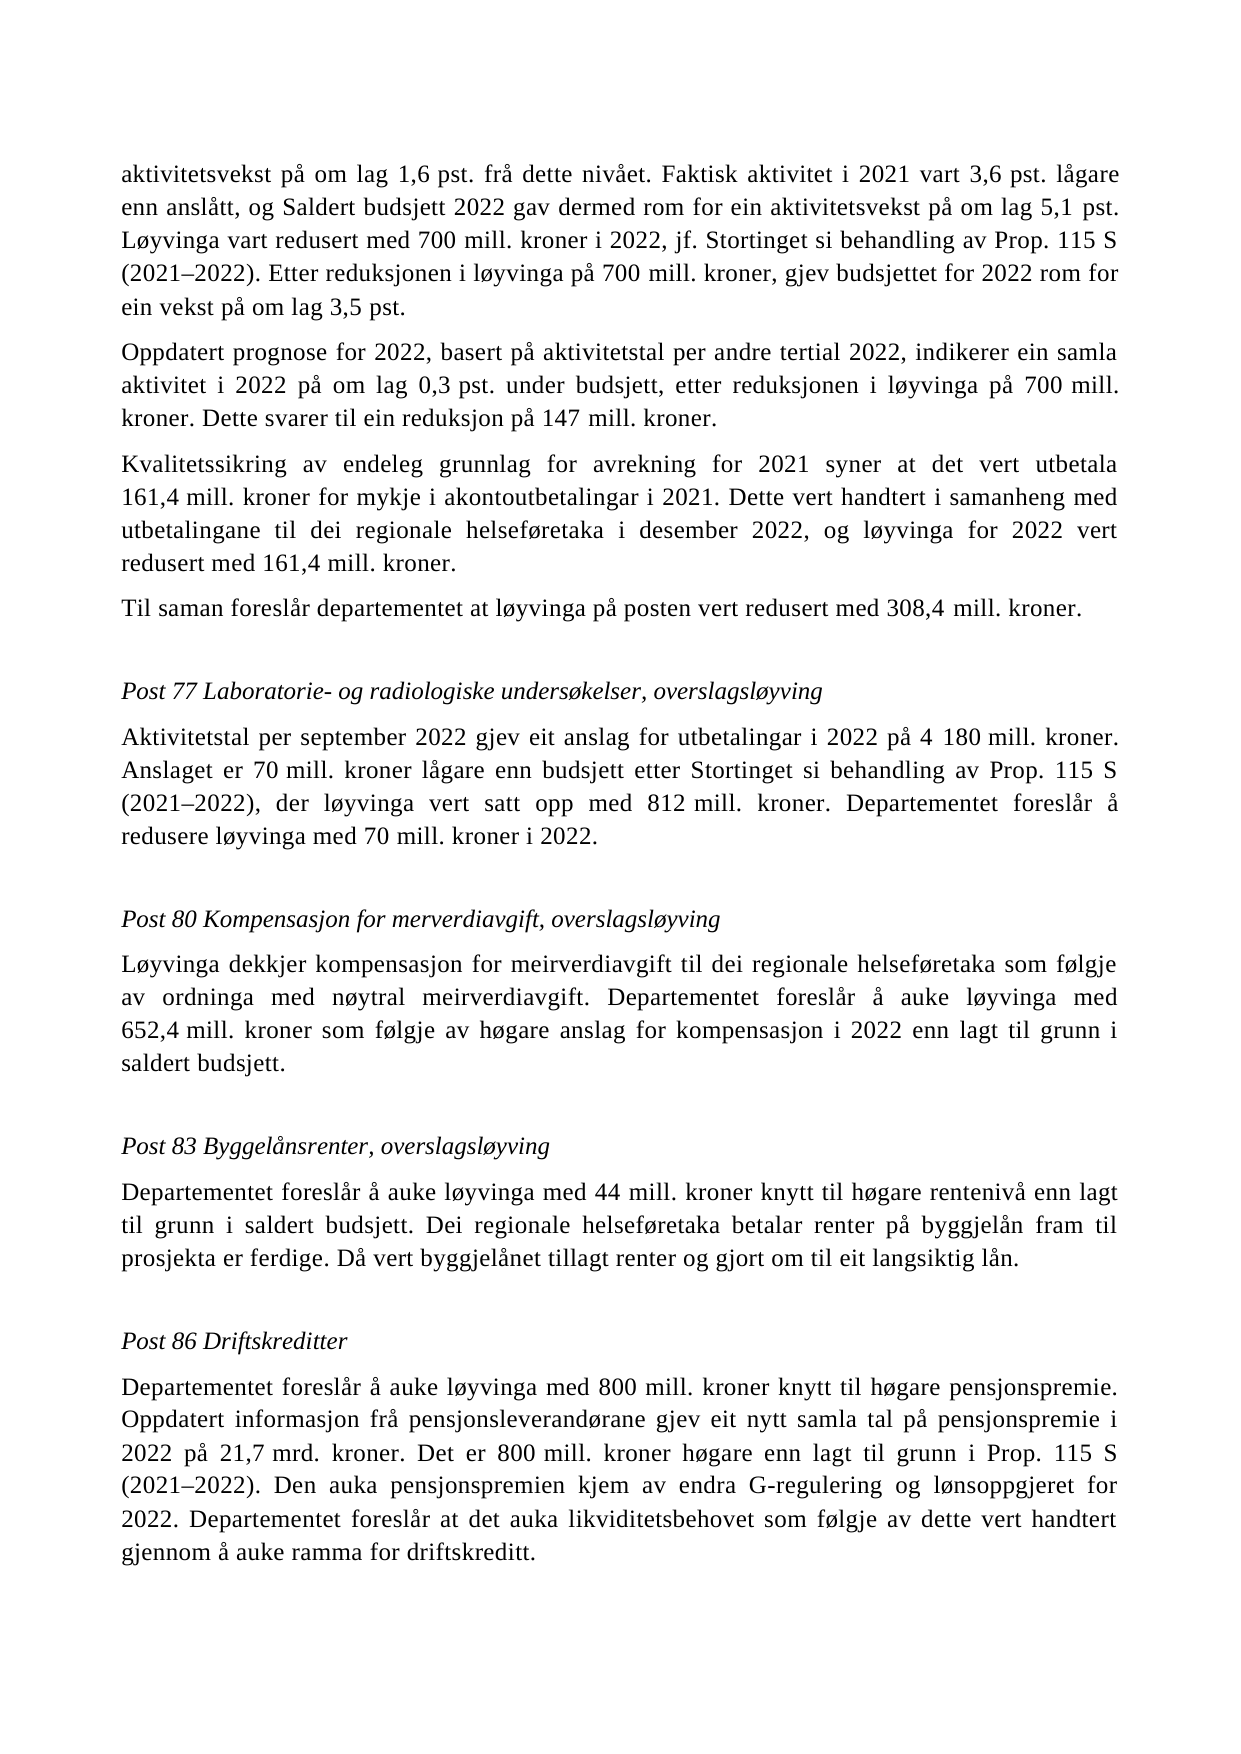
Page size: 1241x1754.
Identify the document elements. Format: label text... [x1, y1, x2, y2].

text Post 80 Kompensasjon for merverdiavgift, overslagsløyving [121, 904, 1119, 933]
text Post 83 Byggelånsrenter, overslagsløyving [121, 1131, 1119, 1160]
text Post 77 Laboratorie- og radiologiske undersøkelser, overslagsløyving [121, 676, 1119, 705]
text Kvalitetssikring av endeleg grunnlag for avrekning for 2021 syner at det vert utbetala 161,4 mill. kroner for mykje i akontoutbetalingar i 2021. Dette vert handtert i samanheng med utbetalingane til dei regionale helseføretaka i desember 2022, og løyvinga for 2022 vert redusert med 161,4 mill. kroner. [121, 449, 1119, 576]
text Aktivitetstal per september 2022 gjev eit anslag for utbetalingar i 2022 på 4 180 mill. kroner. Anslaget er 70 mill. kroner lågare enn budsjett etter Stortinget si behandling av Prop. 115 S (2021–2022), der løyvinga vert satt opp med 812 mill. kroner. Departementet foreslår å redusere løyvinga med 70 mill. kroner i 2022. [121, 722, 1119, 849]
text Post 86 Driftskreditter [121, 1326, 1119, 1355]
text Oppdatert prognose for 2022, basert på aktivitetstal per andre tertial 2022, indikerer ein samla aktivitet i 2022 på om lag 0,3 pst. under budsjett, etter reduksjonen i løyvinga på 700 mill. kroner. Dette svarer til ein reduksjon på 147 mill. kroner. [121, 337, 1119, 432]
text Departementet foreslår å auke løyvinga med 800 mill. kroner knytt til høgare pensjonspremie. Oppdatert informasjon frå pensjonsleverandørane gjev eit nytt samla tal på pensjonspremie i 2022 på 21,7 mrd. kroner. Det er 800 mill. kroner høgare enn lagt til grunn i Prop. 115 S (2021–2022). Den auka pensjonspremien kjem av endra G-regulering og lønsoppgjeret for 2022. Departementet foreslår at det auka likviditetsbehovet som følgje av dette vert handtert gjennom å auke ramma for driftskreditt. [121, 1372, 1119, 1565]
text Til saman foreslår departementet at løyvinga på posten vert redusert med 308,4 mill. kroner. [121, 593, 1119, 622]
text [121, 159, 1119, 320]
text Løyvinga dekkjer kompensasjon for meirverdiavgift til dei regionale helseføretaka som følgje av ordninga med nøytral meirverdiavgift. Departementet foreslår å auke løyvinga med 652,4 mill. kroner som følgje av høgare anslag for kompensasjon i 2022 enn lagt til grunn i saldert budsjett. [121, 949, 1119, 1077]
text Departementet foreslår å auke løyvinga med 44 mill. kroner knytt til høgare rentenivå enn lagt til grunn i saldert budsjett. Dei regionale helseføretaka betalar renter på byggjelån fram til prosjekta er ferdige. Då vert byggjelånet tillagt renter og gjort om til eit langsiktig lån. [121, 1177, 1119, 1272]
